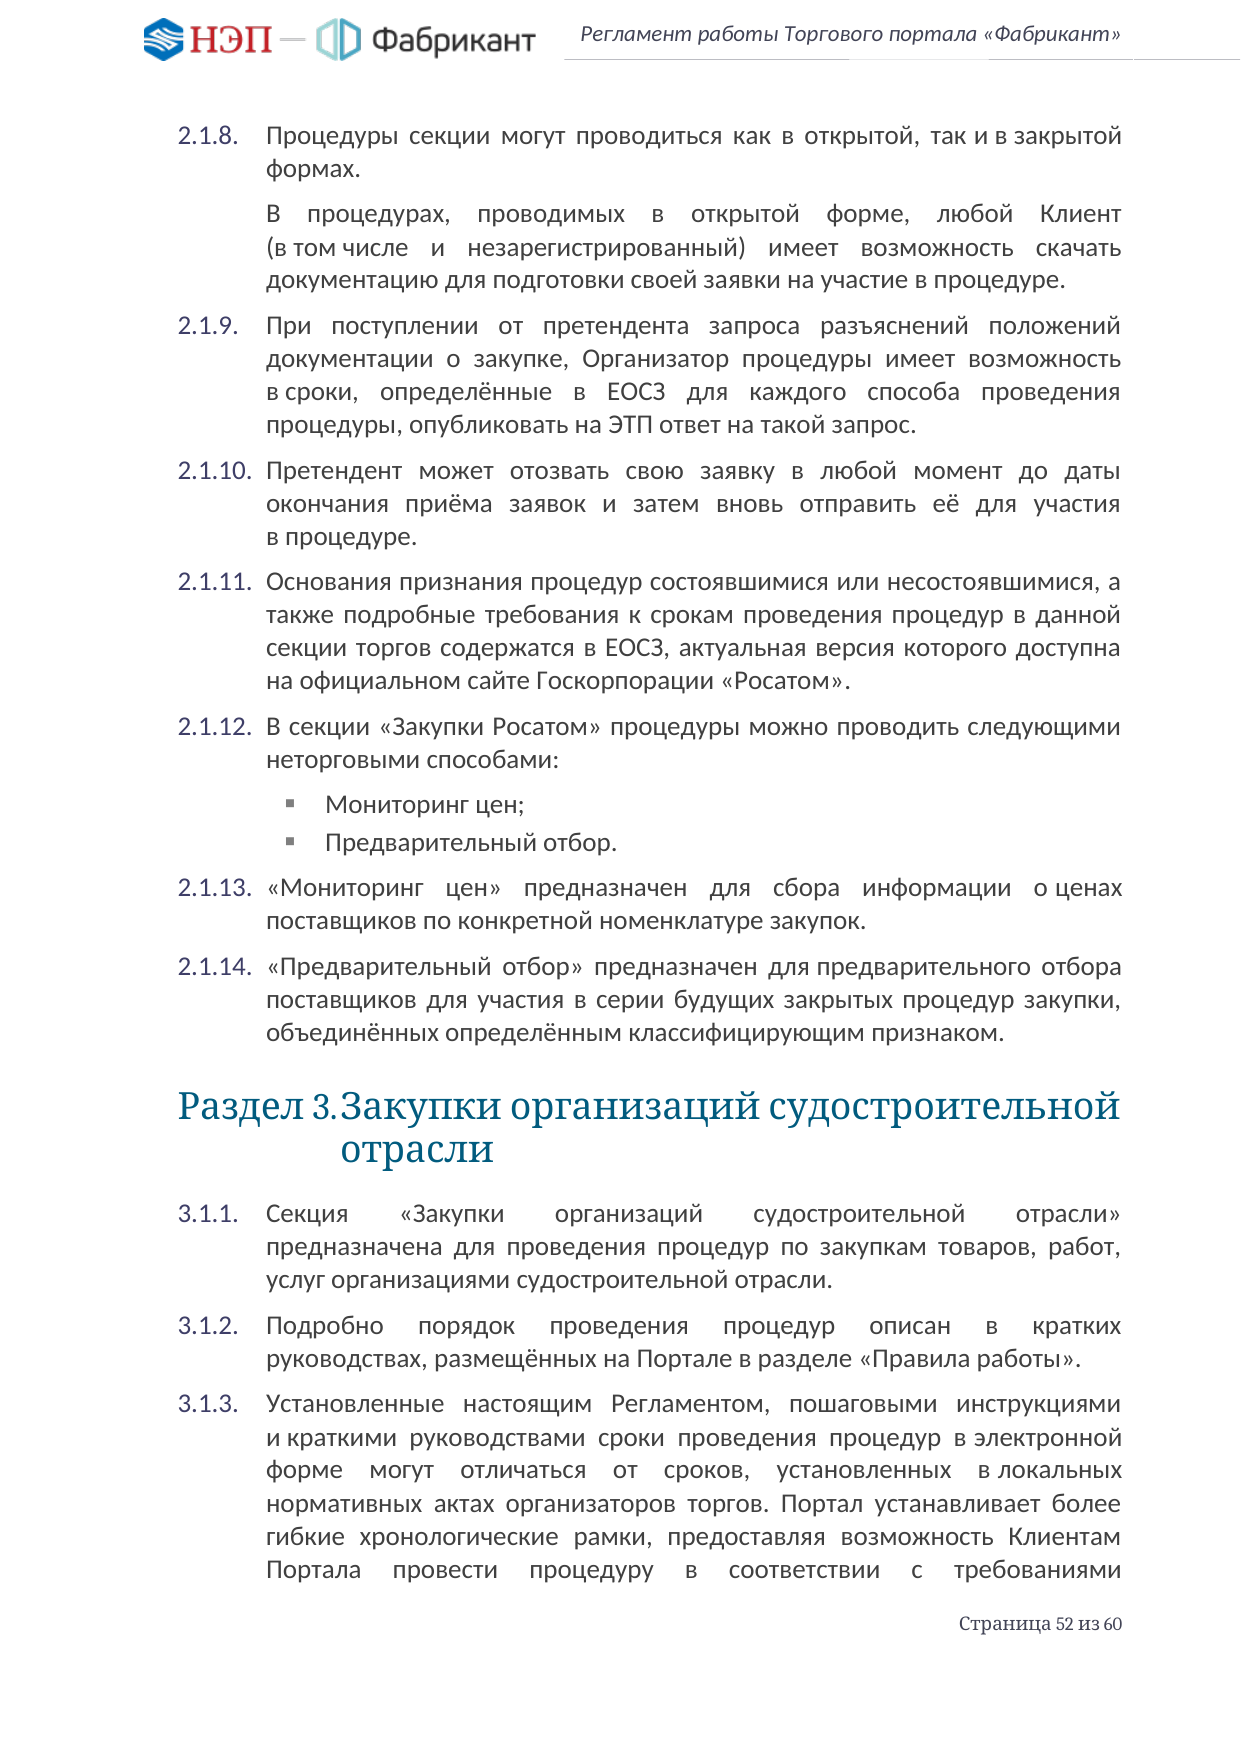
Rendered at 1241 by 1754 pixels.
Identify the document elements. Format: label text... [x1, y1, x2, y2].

text Мониторинг цен; [284, 787, 1122, 821]
picture [144, 18, 536, 61]
text «Мониторинг цен» предназначен для сбора информации о ценах поставщиков по конкретной номенклатуре закупок. [177, 870, 1122, 936]
text Секция «Закупки организаций судостроительной отрасли» предназначена для проведения процедур по закупкам товаров, работ, услуг организациями судостроительной отрасли. [177, 1197, 1122, 1296]
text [177, 1387, 1122, 1585]
text В процедурах, проводимых в открытой форме, любой Клиент (в том числе и незарегистрированный) имеет возможность скачать документацию для подготовки своей заявки на участие в процедуре. [266, 197, 1122, 296]
subtitle Закупки организаций судостроительной отрасли [177, 1085, 1122, 1172]
text В секции «Закупки Росатом» процедуры можно проводить следующими неторговыми способами: [177, 709, 1122, 775]
text Подробно порядок проведения процедур описан в кратких руководствах, размещённых на Портале в разделе «Правила работы». [177, 1308, 1122, 1374]
list Основания признания процедур состоявшимися или несостоявшимися, а также подробные требования к срокам проведения процедур в данной секции торгов содержатся в ЕОСЗ, актуальная версия которого доступна на официальном сайте Госкорпорации «Росатом». [177, 564, 1122, 696]
list Претендент может отозвать свою заявку в любой момент до даты окончания приёма заявок и затем вновь отправить её для участия в процедуре. [177, 453, 1122, 552]
list При поступлении от претендента запроса разъяснений положений документации о закупке, Организатор процедуры имеет возможность в сроки, определённые в ЕОСЗ для каждого способа проведения процедуры, опубликовать на ЭТП ответ на такой запрос. [177, 308, 1122, 440]
list Процедуры секции могут проводиться как в открытой, так и в закрытой формах. [177, 118, 1122, 184]
text «Предварительный отбор» предназначен для предварительного отбора поставщиков для участия в серии будущих закрытых процедур закупки, объединённых определённым классифицирующим признаком. [177, 949, 1122, 1048]
text Предварительный отбор. [284, 825, 1122, 858]
